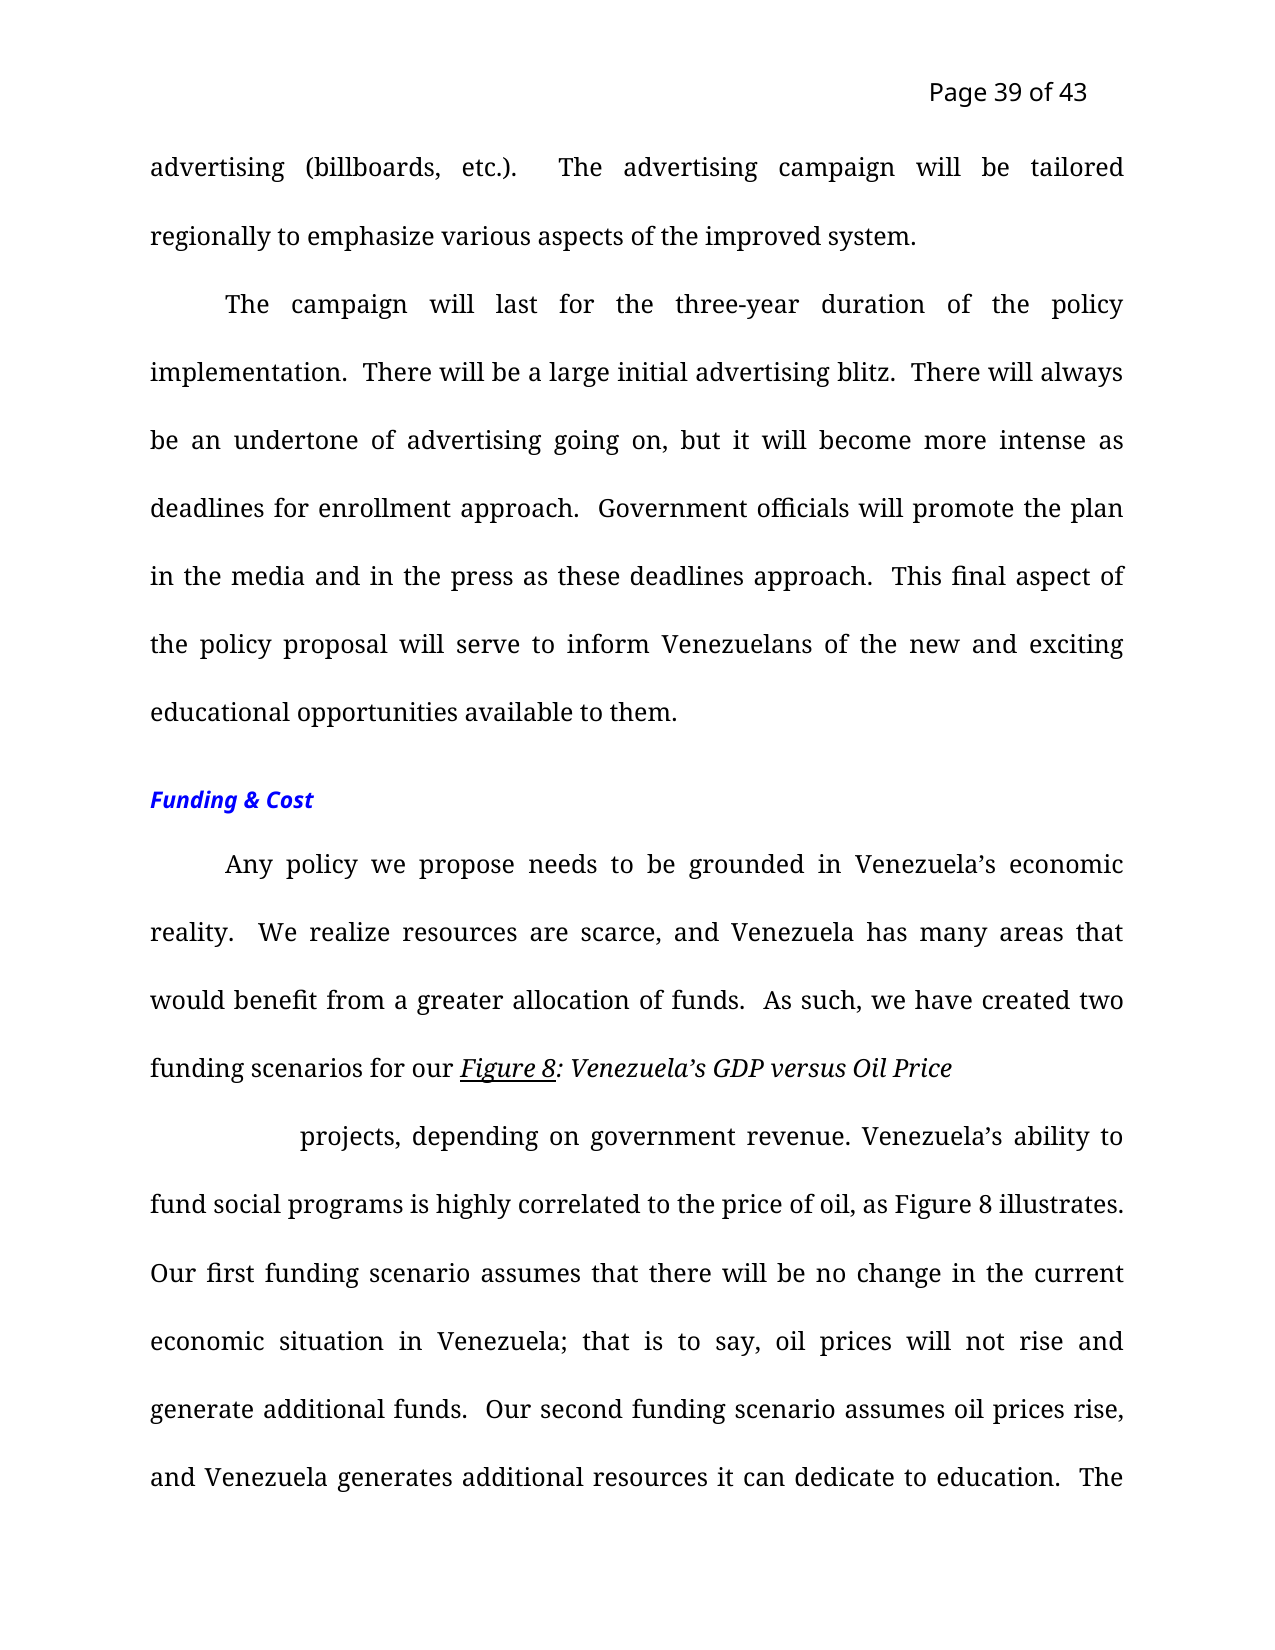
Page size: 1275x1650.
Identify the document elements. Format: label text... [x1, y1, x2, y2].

text The campaign will last for the three-year duration of the policy implementation. There will be a large initial advertising blitz. There will always be an undertone of advertising going on, but it will become more intense as deadlines for enrollment approach. Government officials will promote the plan in the media and in the press as these deadlines approach. This final aspect of the policy proposal will serve to inform Venezuelans of the new and exciting educational opportunities available to them. [150, 286, 1125, 729]
subtitle Funding & Cost [150, 784, 1125, 815]
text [150, 846, 1125, 1494]
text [150, 150, 1125, 252]
